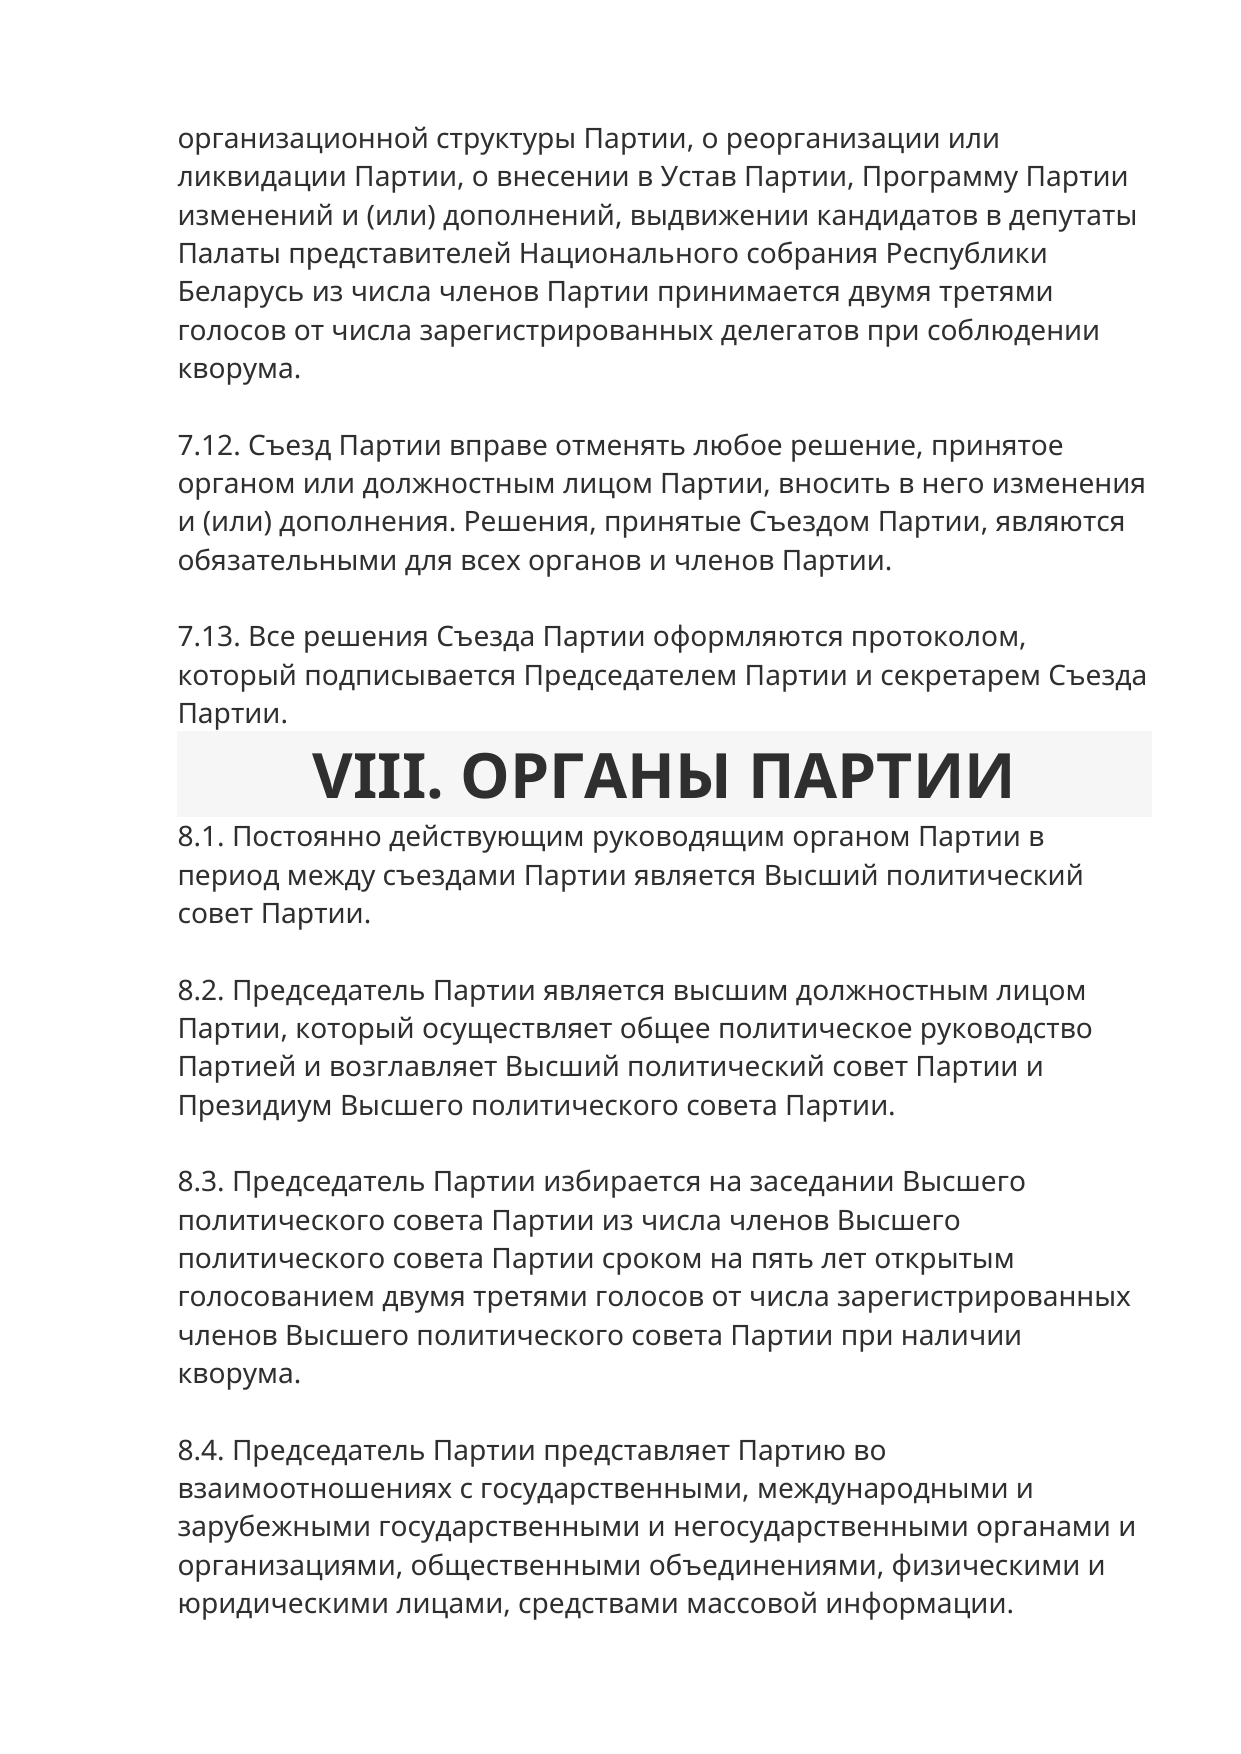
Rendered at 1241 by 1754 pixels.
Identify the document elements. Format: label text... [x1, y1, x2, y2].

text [177, 118, 1152, 731]
text VIII. ОРГАНЫ ПАРТИИ [177, 731, 1152, 817]
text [177, 817, 1152, 1622]
